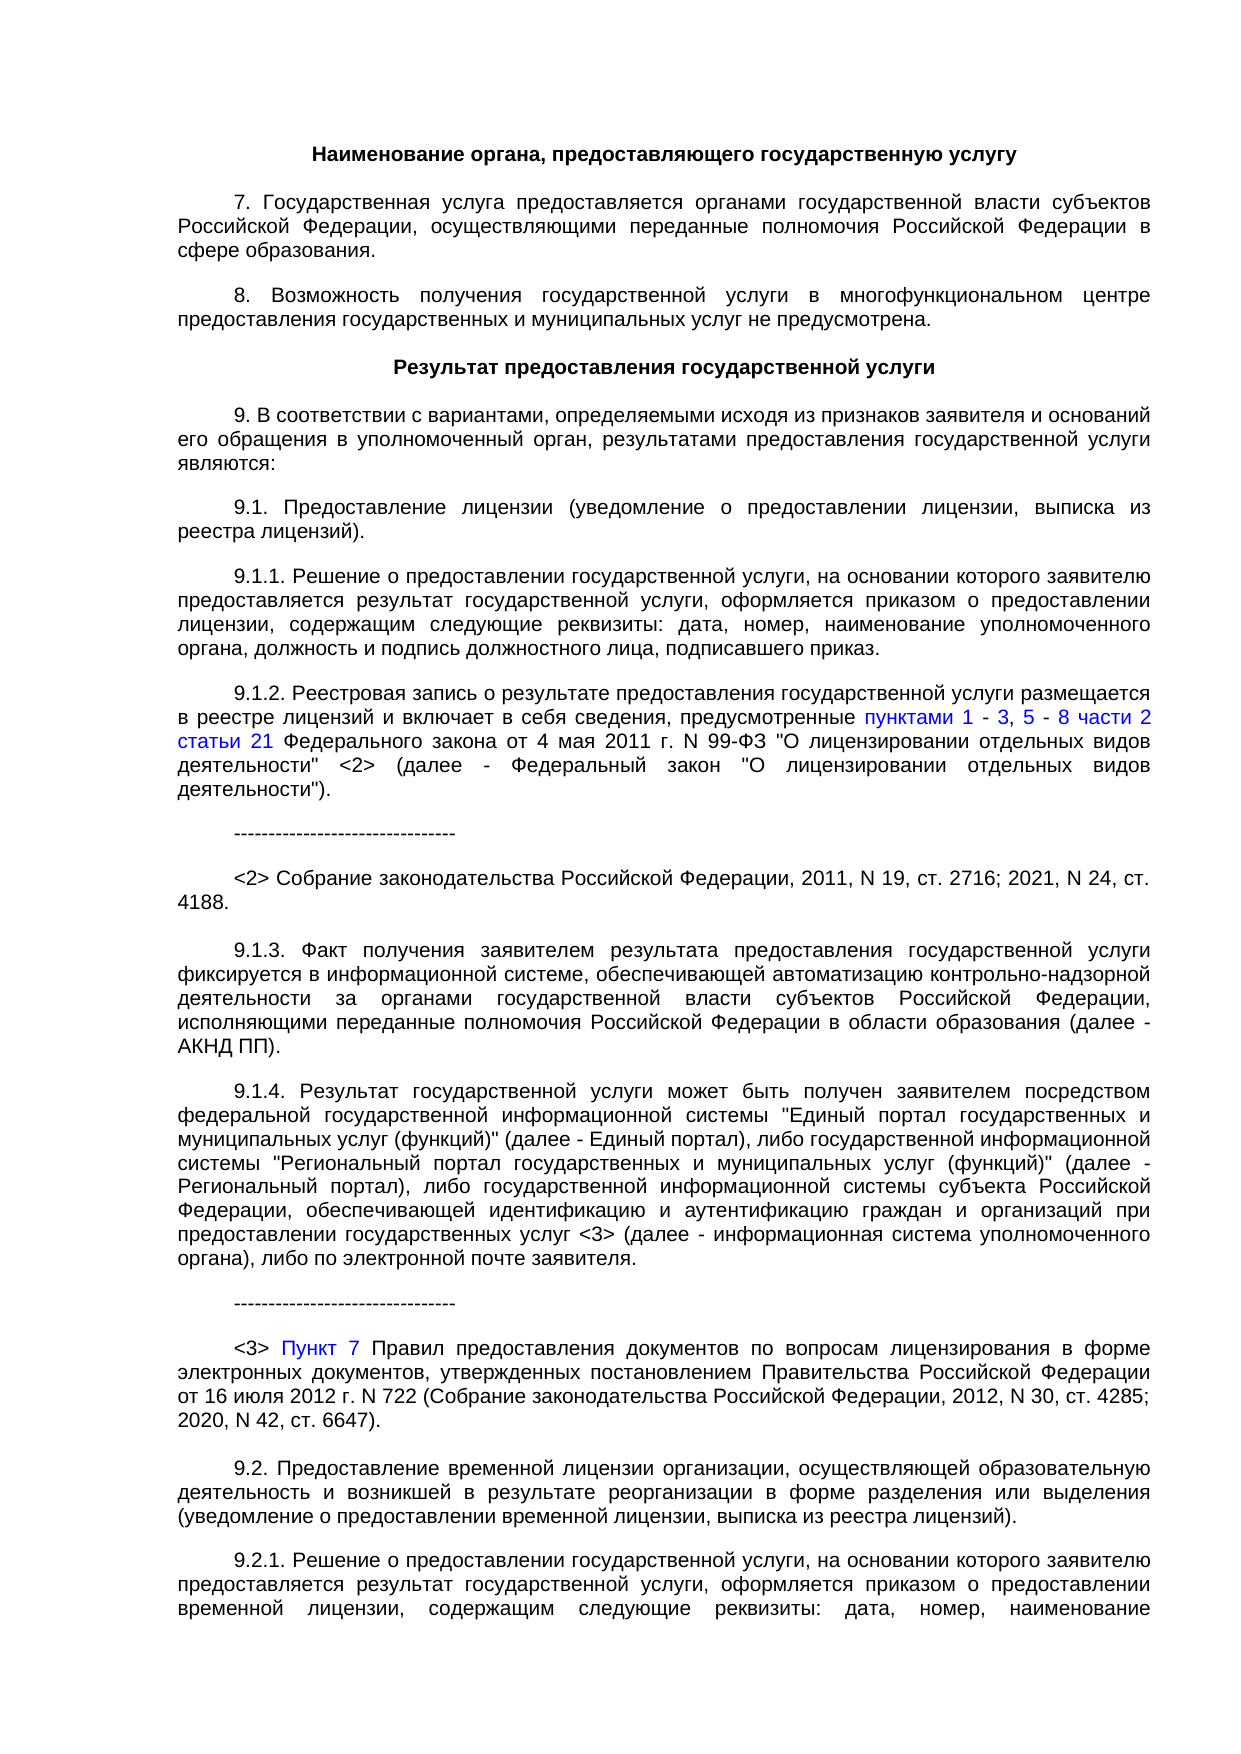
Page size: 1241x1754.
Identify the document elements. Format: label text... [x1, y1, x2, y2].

text <3> Пункт 7 Правил предоставления документов по вопросам лицензирования в форме электронных документов, утвержденных постановлением Правительства Российской Федерации от 16 июля 2012 г. N 722 (Собрание законодательства Российской Федерации, 2012, N 30, ст. 4285; 2020, N 42, ст. 6647). [177, 1336, 1152, 1432]
title Наименование органа, предоставляющего государственную услугу [177, 142, 1152, 166]
text 9.1. Предоставление лицензии (уведомление о предоставлении лицензии, выписка из реестра лицензий). [177, 495, 1152, 543]
text 9. В соответствии с вариантами, определяемыми исходя из признаков заявителя и оснований его обращения в уполномоченный орган, результатами предоставления государственной услуги являются: [177, 402, 1152, 474]
text 7. Государственная услуга предоставляется органами государственной власти субъектов Российской Федерации, осуществляющими переданные полномочия Российской Федерации в сфере образования. [177, 190, 1152, 262]
text -------------------------------- [177, 1291, 1152, 1315]
text 9.1.3. Факт получения заявителем результата предоставления государственной услуги фиксируется в информационной системе, обеспечивающей автоматизацию контрольно-надзорной деятельности за органами государственной власти субъектов Российской Федерации, исполняющими переданные полномочия Российской Федерации в области образования (далее - АКНД ПП). [177, 938, 1152, 1058]
text 9.2. Предоставление временной лицензии организации, осуществляющей образовательную деятельность и возникшей в результате реорганизации в форме разделения или выделения (уведомление о предоставлении временной лицензии, выписка из реестра лицензий). [177, 1456, 1152, 1527]
text -------------------------------- [177, 821, 1152, 845]
text 9.1.4. Результат государственной услуги может быть получен заявителем посредством федеральной государственной информационной системы "Единый портал государственных и муниципальных услуг (функций)" (далее - Единый портал), либо государственной информационной системы "Региональный портал государственных и муниципальных услуг (функций)" (далее - Региональный портал), либо государственной информационной системы субъекта Российской Федерации, обеспечивающей идентификацию и аутентификацию граждан и организаций при предоставлении государственных услуг <3> (далее - информационная система уполномоченного органа), либо по электронной почте заявителя. [177, 1078, 1152, 1270]
text 8. Возможность получения государственной услуги в многофункциональном центре предоставления государственных и муниципальных услуг не предусмотрена. [177, 283, 1152, 331]
text 9.1.2. Реестровая запись о результате предоставления государственной услуги размещается в реестре лицензий и включает в себя сведения, предусмотренные пунктами 1 - 3, 5 - 8 части 2 статьи 21 Федерального закона от 4 мая 2011 г. N 99-ФЗ "О лицензировании отдельных видов деятельности" <2> (далее - Федеральный закон "О лицензировании отдельных видов деятельности"). [177, 681, 1152, 800]
text 9.1.1. Решение о предоставлении государственной услуги, на основании которого заявителю предоставляется результат государственной услуги, оформляется приказом о предоставлении лицензии, содержащим следующие реквизиты: дата, номер, наименование уполномоченного органа, должность и подпись должностного лица, подписавшего приказ. [177, 564, 1152, 660]
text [177, 1548, 1152, 1620]
title Результат предоставления государственной услуги [177, 354, 1152, 378]
text <2> Собрание законодательства Российской Федерации, 2011, N 19, ст. 2716; 2021, N 24, ст. 4188. [177, 866, 1152, 914]
